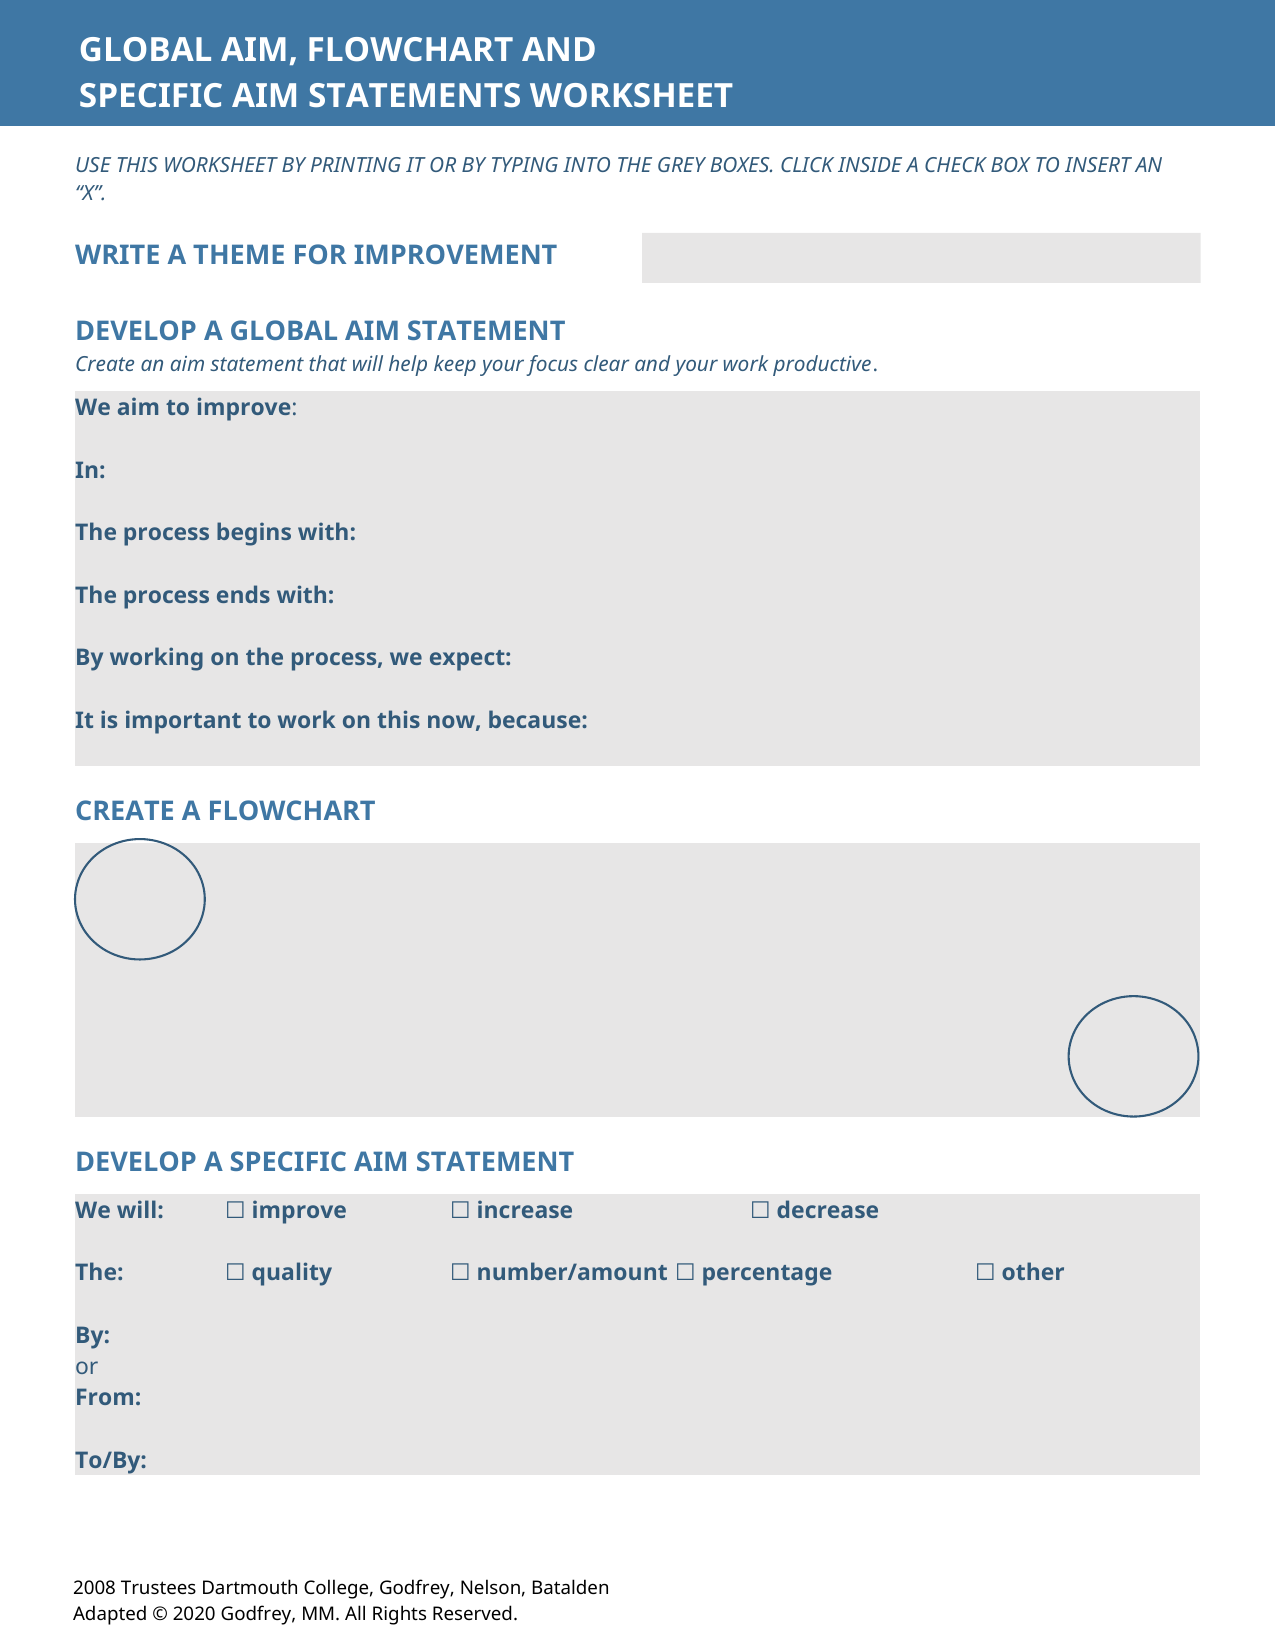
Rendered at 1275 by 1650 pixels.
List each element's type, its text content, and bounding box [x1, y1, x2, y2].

text or [75, 1350, 1200, 1381]
text CREATE A FLOWCHART [75, 792, 1200, 828]
text We will: improve increase decrease [75, 1194, 1200, 1225]
text DEVELOP A GLOBAL AIM STATEMENT [75, 312, 1200, 349]
text WRITE A THEME FOR IMPROVEMENT [75, 235, 642, 272]
text In: [75, 454, 1200, 485]
text DEVELOP A SPECIFIC AIM STATEMENT [75, 1143, 1200, 1180]
text Create an aim statement that will help keep your focus clear and your work productive. [75, 349, 1200, 377]
text To/By: [75, 1444, 1200, 1475]
text By: [75, 1319, 1200, 1350]
text We aim to improve: [75, 391, 1200, 422]
text The: quality number/amount percentage other [75, 1256, 1200, 1288]
text By working on the process, we expect: [75, 641, 1200, 672]
text It is important to work on this now, because: [75, 704, 1200, 735]
text From: [75, 1381, 1200, 1413]
text The process begins with: [75, 516, 1200, 547]
text USE THIS WORKSHEET BY PRINTING IT OR BY TYPING INTO THE GREY BOXES. CLICK INSIDE A CHECK BOX TO INSERT AN “X”. [75, 150, 1200, 207]
text The process ends with: [75, 579, 1200, 610]
